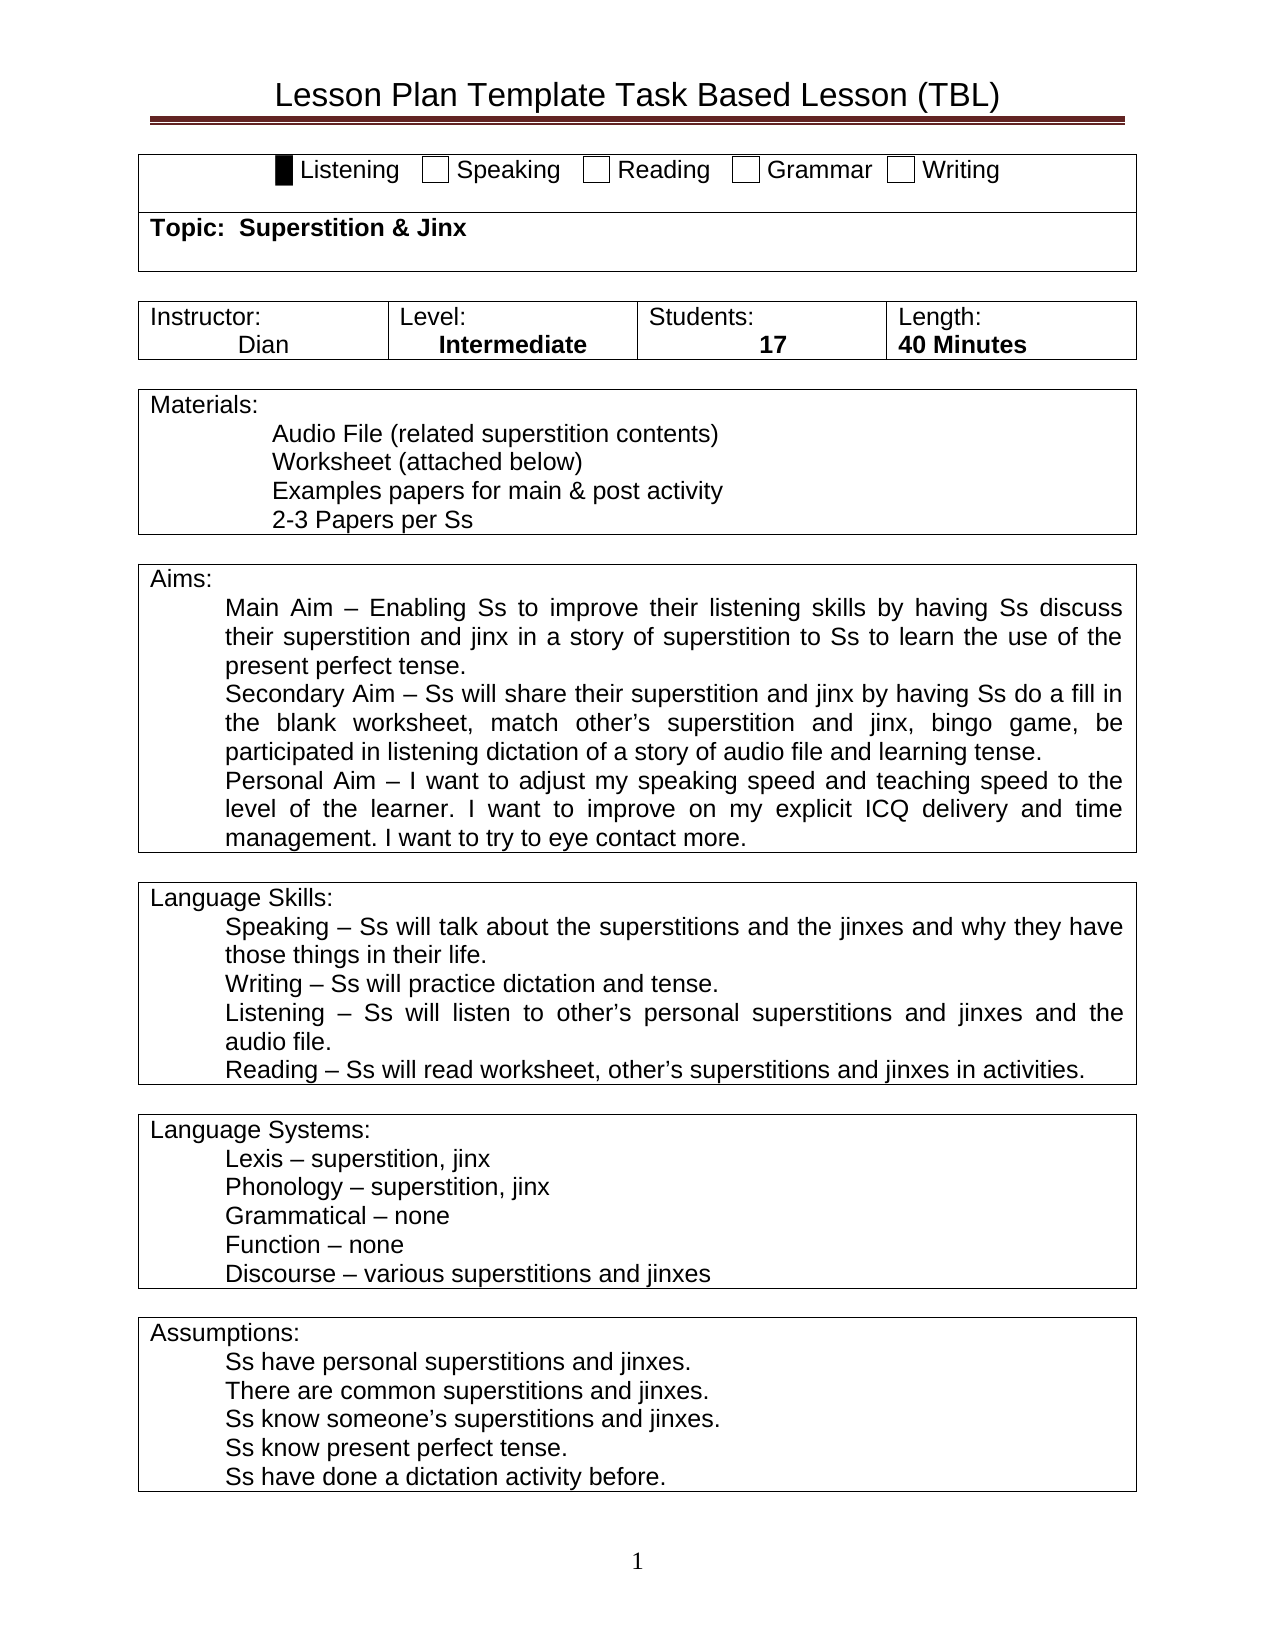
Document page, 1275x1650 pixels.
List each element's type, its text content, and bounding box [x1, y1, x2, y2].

table_header Aims: Main Aim – Enabling Ss to improve their listening skills by having Ss discuss their superstition and jinx in a story of superstition to Ss to learn the use of the present perfect tense. Secondary Aim – Ss will share their superstition and jinx by having Ss do a fill in the blank worksheet, match other’s superstition and jinx, bingo game, be participated in listening dictation of a story of audio file and learning tense. Personal Aim – I want to adjust my speaking speed and teaching speed to the level of the learner. I want to improve on my explicit ICQ delivery and time management. I want to try to eye contact more. [139, 565, 1136, 852]
table_header █ Listening Speaking Reading Grammar Writing [139, 155, 1136, 212]
table_header Length: 40 Minutes [887, 302, 1136, 359]
table_header Level: Intermediate [389, 302, 637, 359]
table_cell Topic: Superstition & Jinx [139, 213, 1136, 271]
table_header Instructor: Dian [139, 302, 388, 359]
table_header Language Systems: Lexis – superstition, jinx Phonology – superstition, jinx Grammatical – none Function – none Discourse – various superstitions and jinxes [139, 1115, 1136, 1287]
table_header Materials: Audio File (related superstition contents) Worksheet (attached below) Examples papers for main & post activity 2-3 Papers per Ss [139, 390, 1136, 534]
table_header Students: 17 [638, 302, 886, 359]
table_header Assumptions: Ss have personal superstitions and jinxes. There are common superstitions and jinxes. Ss know someone’s superstitions and jinxes. Ss know present perfect tense. Ss have done a dictation activity before. [139, 1318, 1136, 1491]
table_header Language Skills: Speaking – Ss will talk about the superstitions and the jinxes and why they have those things in their life. Writing – Ss will practice dictation and tense. Listening – Ss will listen to other’s personal superstitions and jinxes and the audio file. Reading – Ss will read worksheet, other’s superstitions and jinxes in activities. [139, 883, 1136, 1084]
